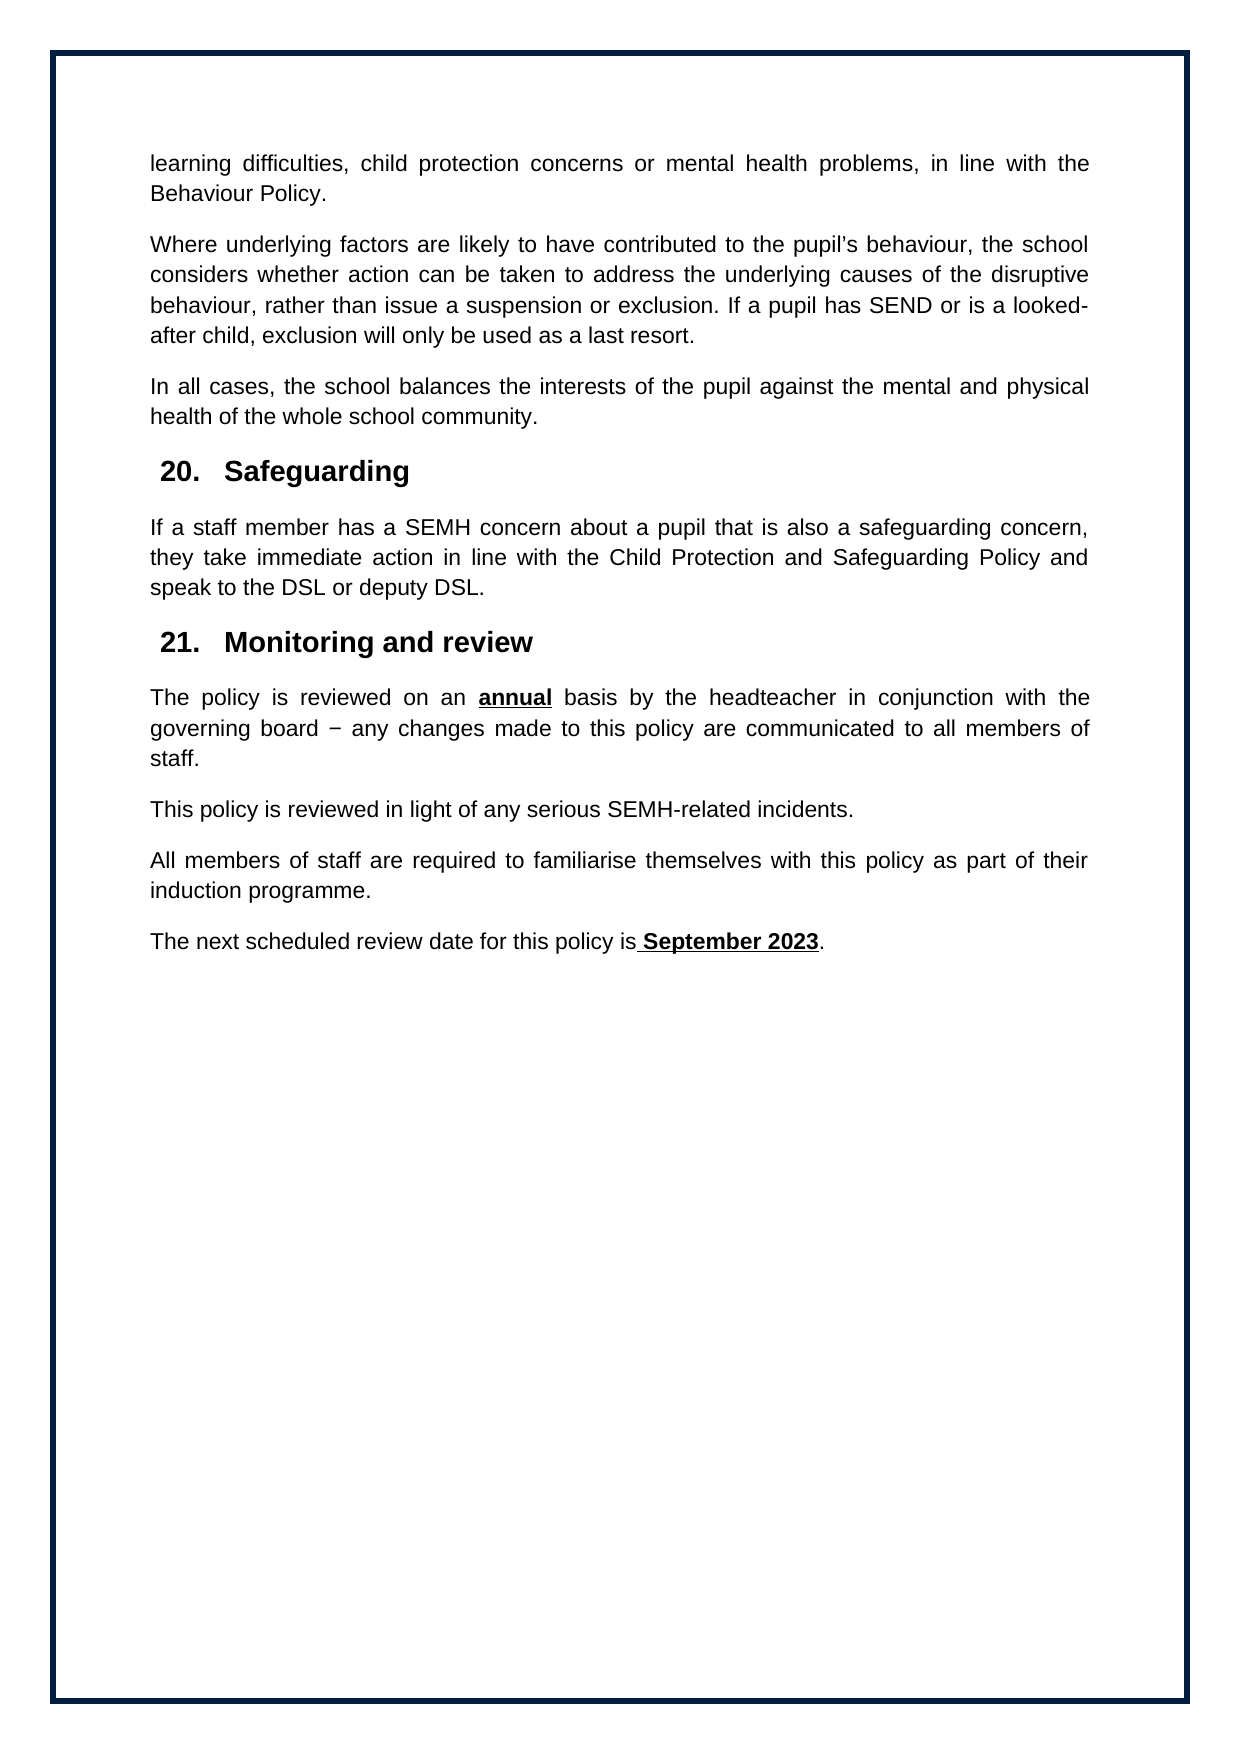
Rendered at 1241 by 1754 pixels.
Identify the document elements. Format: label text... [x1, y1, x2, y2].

text If a staff member has a SEMH concern about a pupil that is also a safeguarding concern, they take immediate action in line with the Child Protection and Safeguarding Policy and speak to the DSL or deputy DSL. [150, 513, 1090, 600]
text The policy is reviewed on an annual basis by the headteacher in conjunction with the governing board − any changes made to this policy are communicated to all members of staff. [150, 684, 1090, 771]
subtitle Safeguarding [180, 454, 1090, 488]
text All members of staff are required to familiarise themselves with this policy as part of their induction programme. [150, 847, 1090, 903]
text This policy is reviewed in light of any serious SEMH-related incidents. [150, 796, 1090, 822]
text In all cases, the school balances the interests of the pupil against the mental and physical health of the whole school community. [150, 373, 1090, 429]
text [150, 150, 1090, 207]
text The next scheduled review date for this policy is September 2023. [150, 928, 1090, 954]
text Where underlying factors are likely to have contributed to the pupil’s behaviour, the school considers whether action can be taken to address the underlying causes of the disruptive behaviour, rather than issue a suspension or exclusion. If a pupil has SEND or is a looked-after child, exclusion will only be used as a last resort. [150, 231, 1090, 348]
subtitle Monitoring and review [180, 625, 1090, 658]
